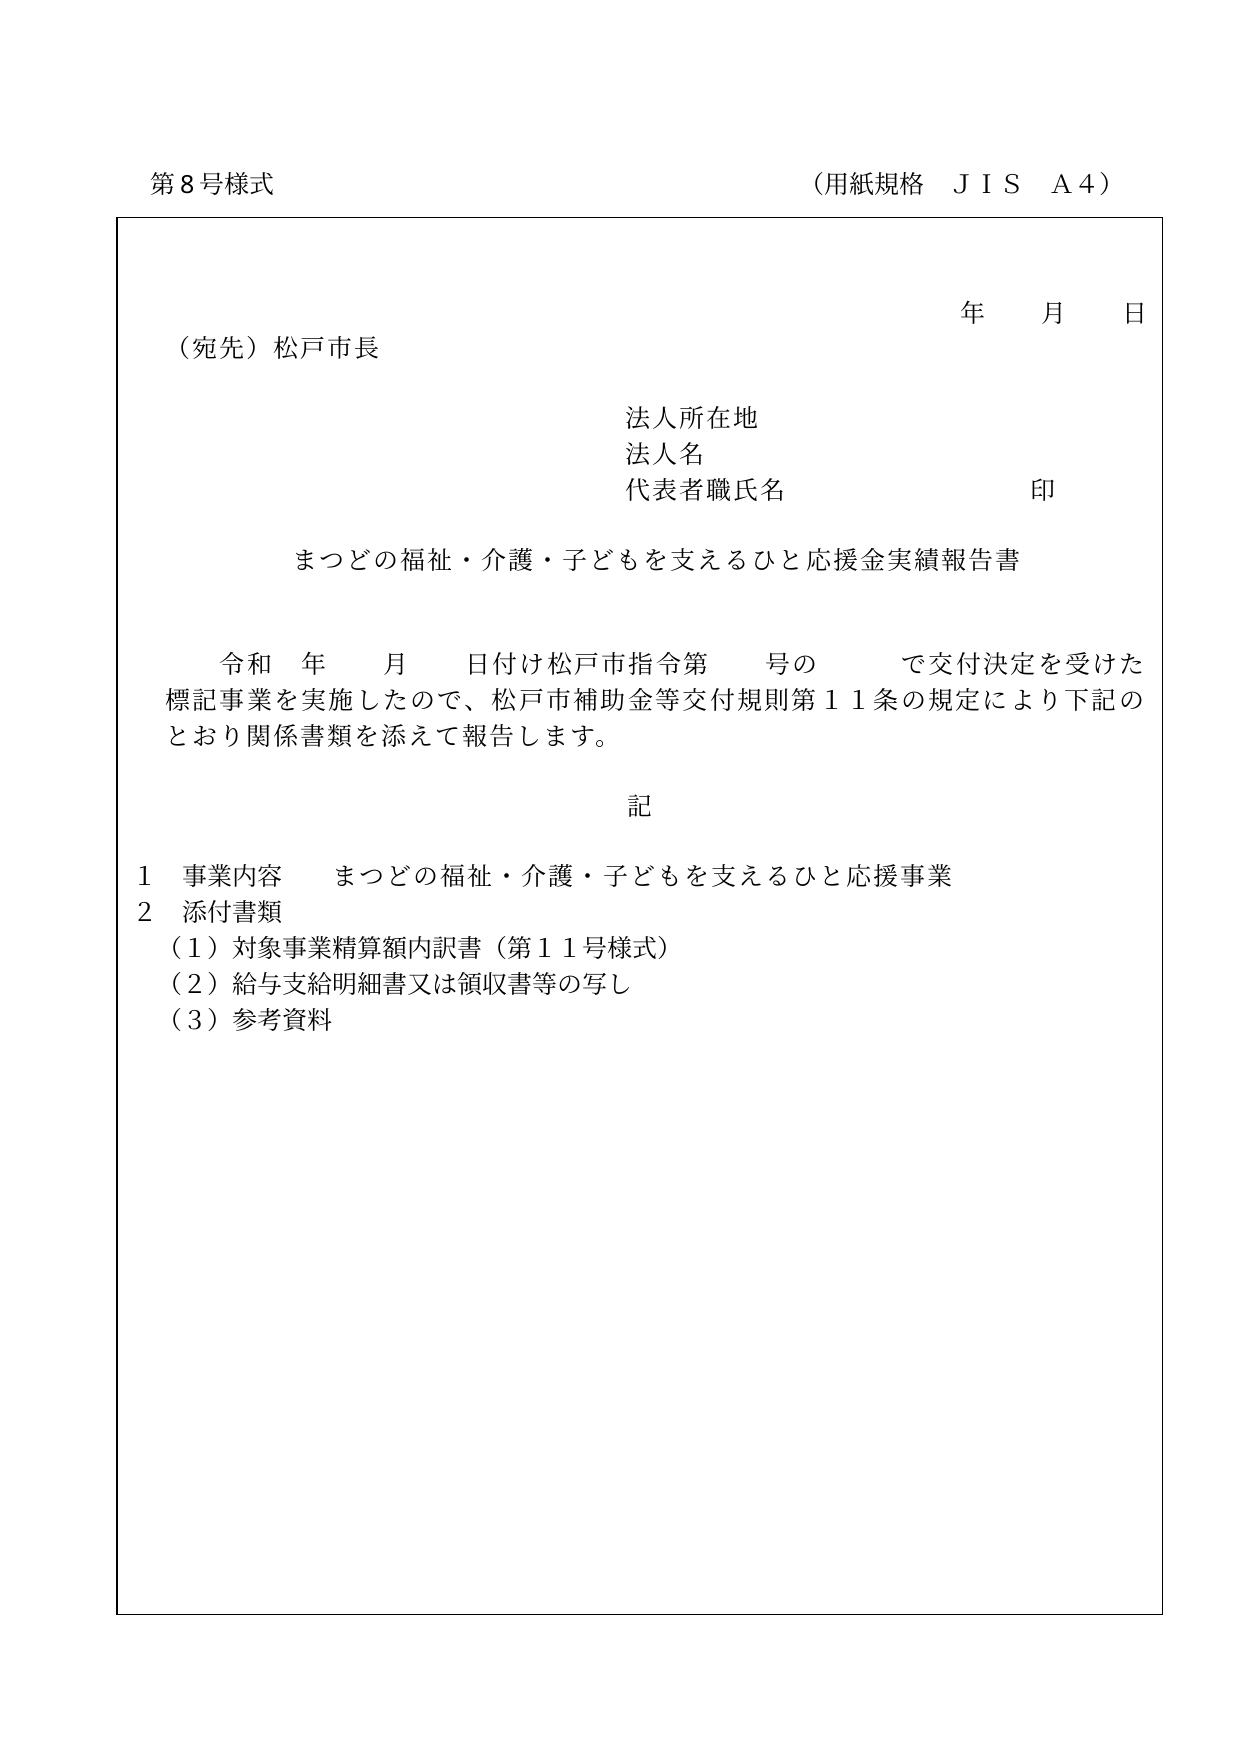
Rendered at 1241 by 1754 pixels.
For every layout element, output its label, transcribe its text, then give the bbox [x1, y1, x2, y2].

text 第8号様式 （用紙規格 ＪＩＳ Ａ４） [125, 164, 1128, 202]
